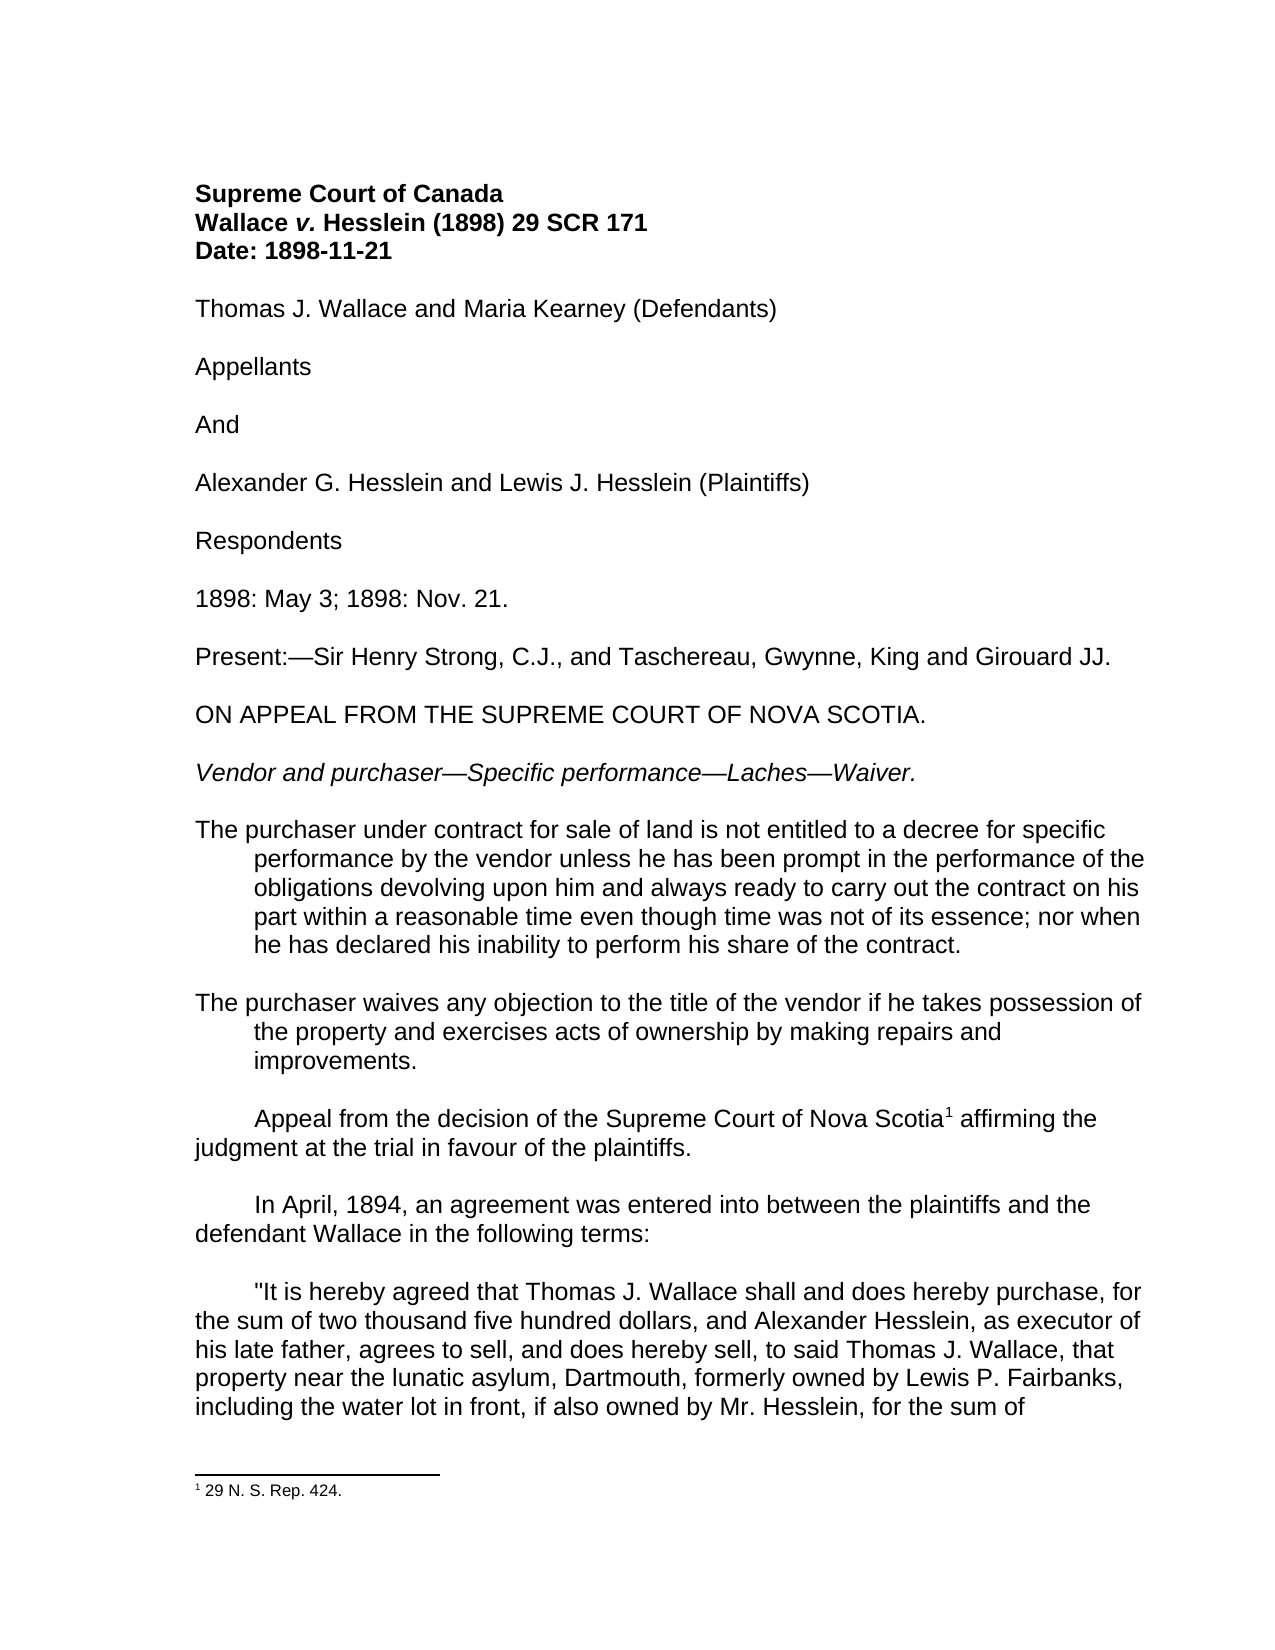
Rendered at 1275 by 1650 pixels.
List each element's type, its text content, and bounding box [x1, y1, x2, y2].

text 1898: May 3; 1898: Nov. 21. [195, 584, 1170, 612]
text Appellants [195, 352, 1170, 381]
text ON APPEAL FROM THE SUPREME COURT OF NOVA SCOTIA. [195, 699, 1170, 728]
text And [195, 410, 1170, 439]
text Present:—Sir Henry Strong, C.J., and Taschereau, Gwynne, King and Girouard JJ. [195, 642, 1170, 670]
text The purchaser waives any objection to the title of the vendor if he takes possession of the property and exercises acts of ownership by making repairs and improvements. [195, 988, 1170, 1074]
text Vendor and purchaser—Specific performance—Laches—Waiver. [195, 757, 1170, 786]
text "It is hereby agreed that Thomas J. Wallace shall and does hereby purchase, for the sum of two thousand five hundred dollars, and Alexander Hesslein, as executor of his late father, agrees to sell, and does hereby sell, to said Thomas J. Wallace, that property near the lunatic asylum, Dartmouth, formerly owned by Lewis P. Fairbanks, including the water lot in front, if also owned by Mr. Hesslein, for the sum of [195, 1277, 1170, 1421]
text Alexander G. Hesslein and Lewis J. Hesslein (Plaintiffs) [195, 468, 1170, 497]
text Date: 1898-11-21 [195, 236, 1170, 265]
text The purchaser under contract for sale of land is not entitled to a decree for specific performance by the vendor unless he has been prompt in the performance of the obligations devolving upon him and always ready to carry out the contract on his part within a reasonable time even though time was not of its essence; nor when he has declared his inability to perform his share of the contract. [195, 815, 1170, 959]
text Respondents [195, 526, 1170, 554]
text Appeal from the decision of the Supreme Court of Nova Scotia affirming the judgment at the trial in favour of the plaintiffs. [195, 1104, 1170, 1161]
text Thomas J. Wallace and Maria Kearney (Defendants) [195, 294, 1170, 323]
text Supreme Court of Canada [195, 179, 1170, 207]
text In April, 1894, an agreement was entered into between the plaintiffs and the defendant Wallace in the following terms: [195, 1190, 1170, 1248]
text Wallace v. Hesslein (1898) 29 SCR 171 [195, 207, 1170, 236]
